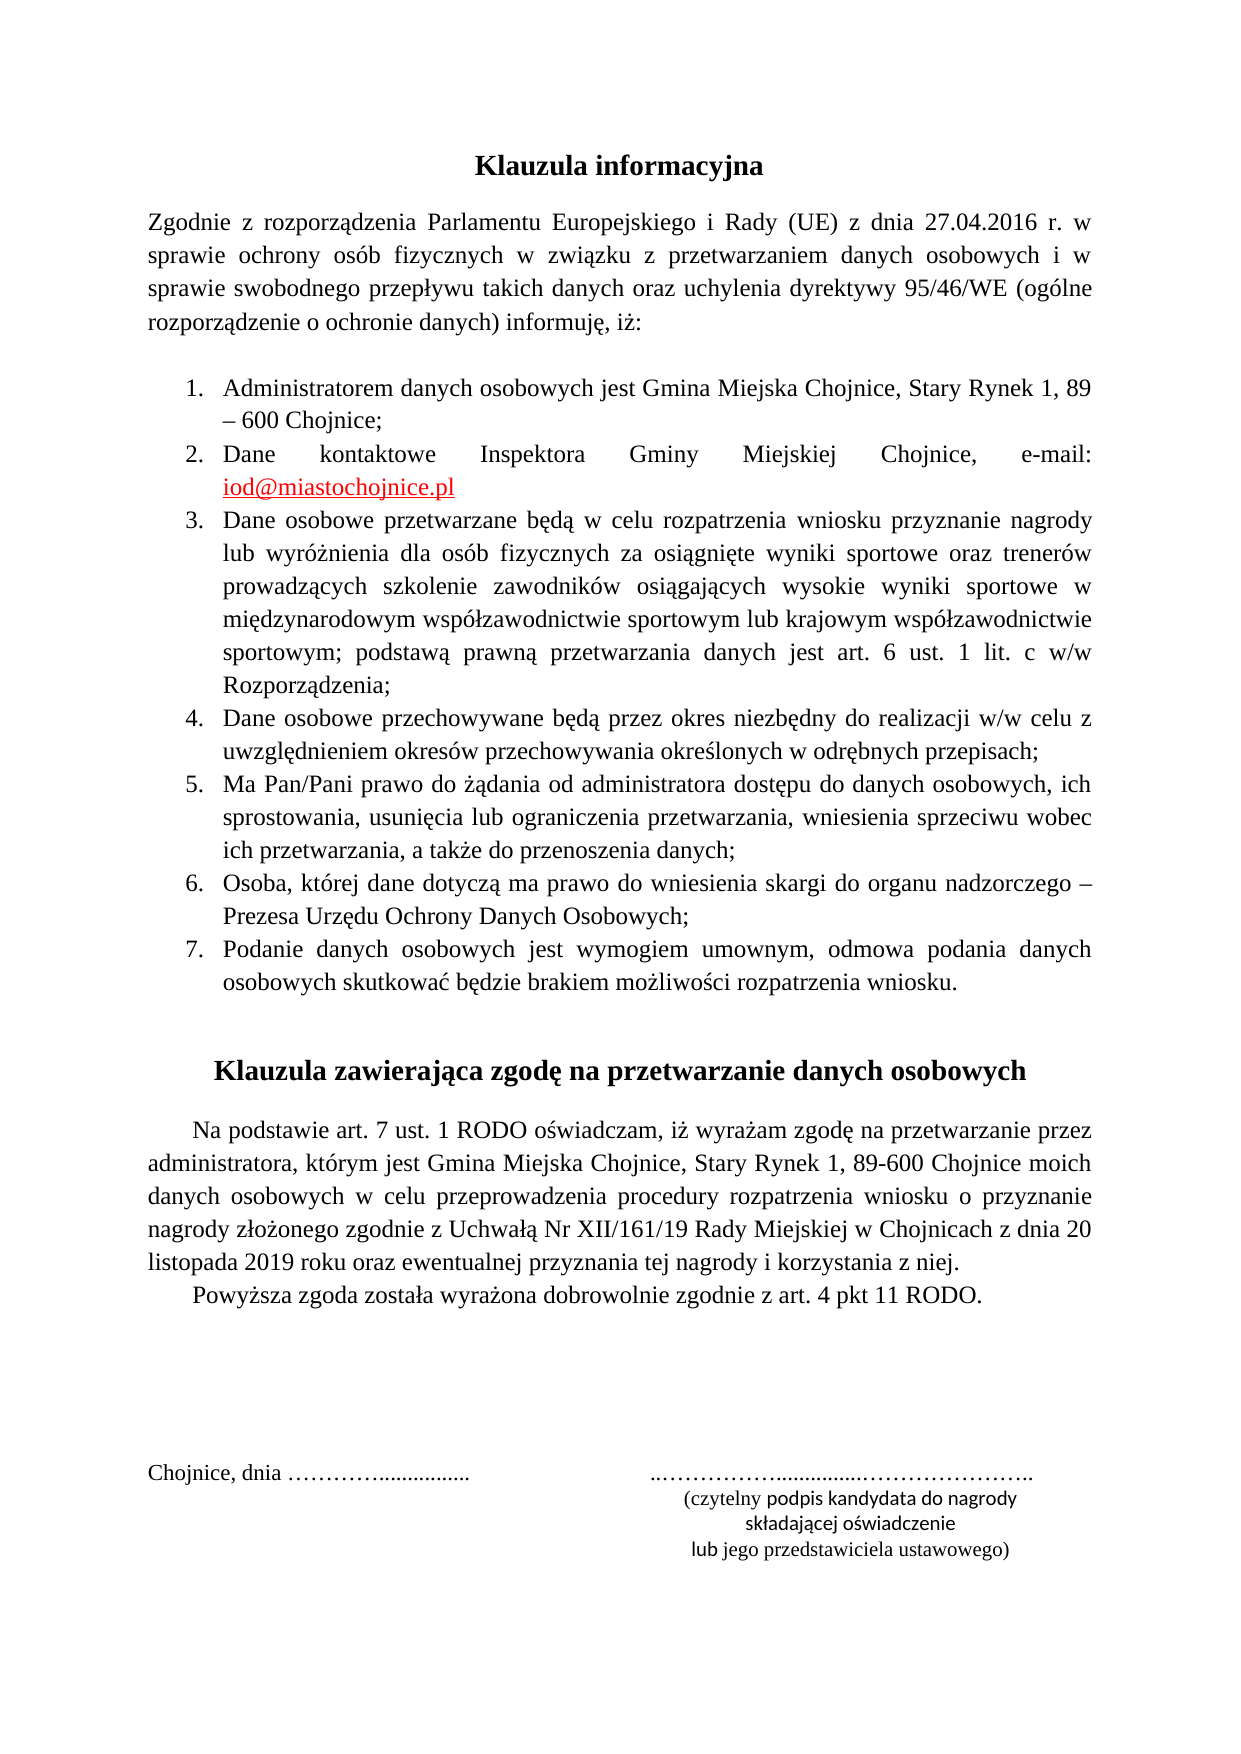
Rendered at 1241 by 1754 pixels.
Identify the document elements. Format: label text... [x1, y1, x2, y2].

text Chojnice, dnia …………................ ..……………...............………………….. [148, 1459, 1036, 1485]
list Administratorem danych osobowych jest Gmina Miejska Chojnice, Stary Rynek 1, 89 – 600 Chojnice; [185, 373, 1093, 434]
text (czytelny podpis kandydata do nagrody [148, 1485, 1036, 1511]
list Dane kontaktowe Inspektora Gminy Miejskiej Chojnice, e-mail: iod@miastochojnice.pl [185, 439, 1093, 500]
list Podanie danych osobowych jest wymogiem umownym, odmowa podania danych osobowych skutkować będzie brakiem możliwości rozpatrzenia wniosku. [185, 934, 1093, 996]
list Ma Pan/Pani prawo do żądania od administratora dostępu do danych osobowych, ich sprostowania, usunięcia lub ograniczenia przetwarzania, wniesienia sprzeciwu wobec ich przetwarzania, a także do przenoszenia danych; [185, 769, 1093, 864]
text Klauzula zawierająca zgodę na przetwarzanie danych osobowych [148, 1053, 1093, 1086]
text składającej oświadczenie [148, 1511, 1036, 1536]
text Powyższa zgoda została wyrażona dobrowolnie zgodnie z art. 4 pkt 11 RODO. [148, 1280, 1093, 1309]
list Osoba, której dane dotyczą ma prawo do wniesienia skargi do organu nadzorczego – Prezesa Urzędu Ochrony Danych Osobowych; [185, 868, 1093, 930]
text Klauzula informacyjna [148, 148, 1091, 181]
list Dane osobowe przetwarzane będą w celu rozpatrzenia wniosku przyznanie nagrody lub wyróżnienia dla osób fizycznych za osiągnięte wyniki sportowe oraz trenerów prowadzących szkolenie zawodników osiągających wysokie wyniki sportowe w międzynarodowym współzawodnictwie sportowym lub krajowym współzawodnictwie sportowym; podstawą prawną przetwarzania danych jest art. 6 ust. 1 lit. c w/w Rozporządzenia; [185, 505, 1093, 698]
text Na podstawie art. 7 ust. 1 RODO oświadczam, iż wyrażam zgodę na przetwarzanie przez administratora, którym jest Gmina Miejska Chojnice, Stary Rynek 1, 89-600 Chojnice moich danych osobowych w celu przeprowadzenia procedury rozpatrzenia wniosku o przyznanie nagrody złożonego zgodnie z Uchwałą Nr XII/161/19 Rady Miejskiej w Chojnicach z dnia 20 listopada 2019 roku oraz ewentualnej przyznania tej nagrody i korzystania z niej. [148, 1115, 1093, 1276]
list Dane osobowe przechowywane będą przez okres niezbędny do realizacji w/w celu z uwzględnieniem okresów przechowywania określonych w odrębnych przepisach; [185, 703, 1093, 764]
text lub jego przedstawiciela ustawowego) [148, 1536, 1036, 1561]
text Zgodnie z rozporządzenia Parlamentu Europejskiego i Rady (UE) z dnia 27.04.2016 r. w sprawie ochrony osób fizycznych w związku z przetwarzaniem danych osobowych i w sprawie swobodnego przepływu takich danych oraz uchylenia dyrektywy 95/46/WE (ogólne rozporządzenie o ochronie danych) informuję, iż: [148, 207, 1093, 335]
